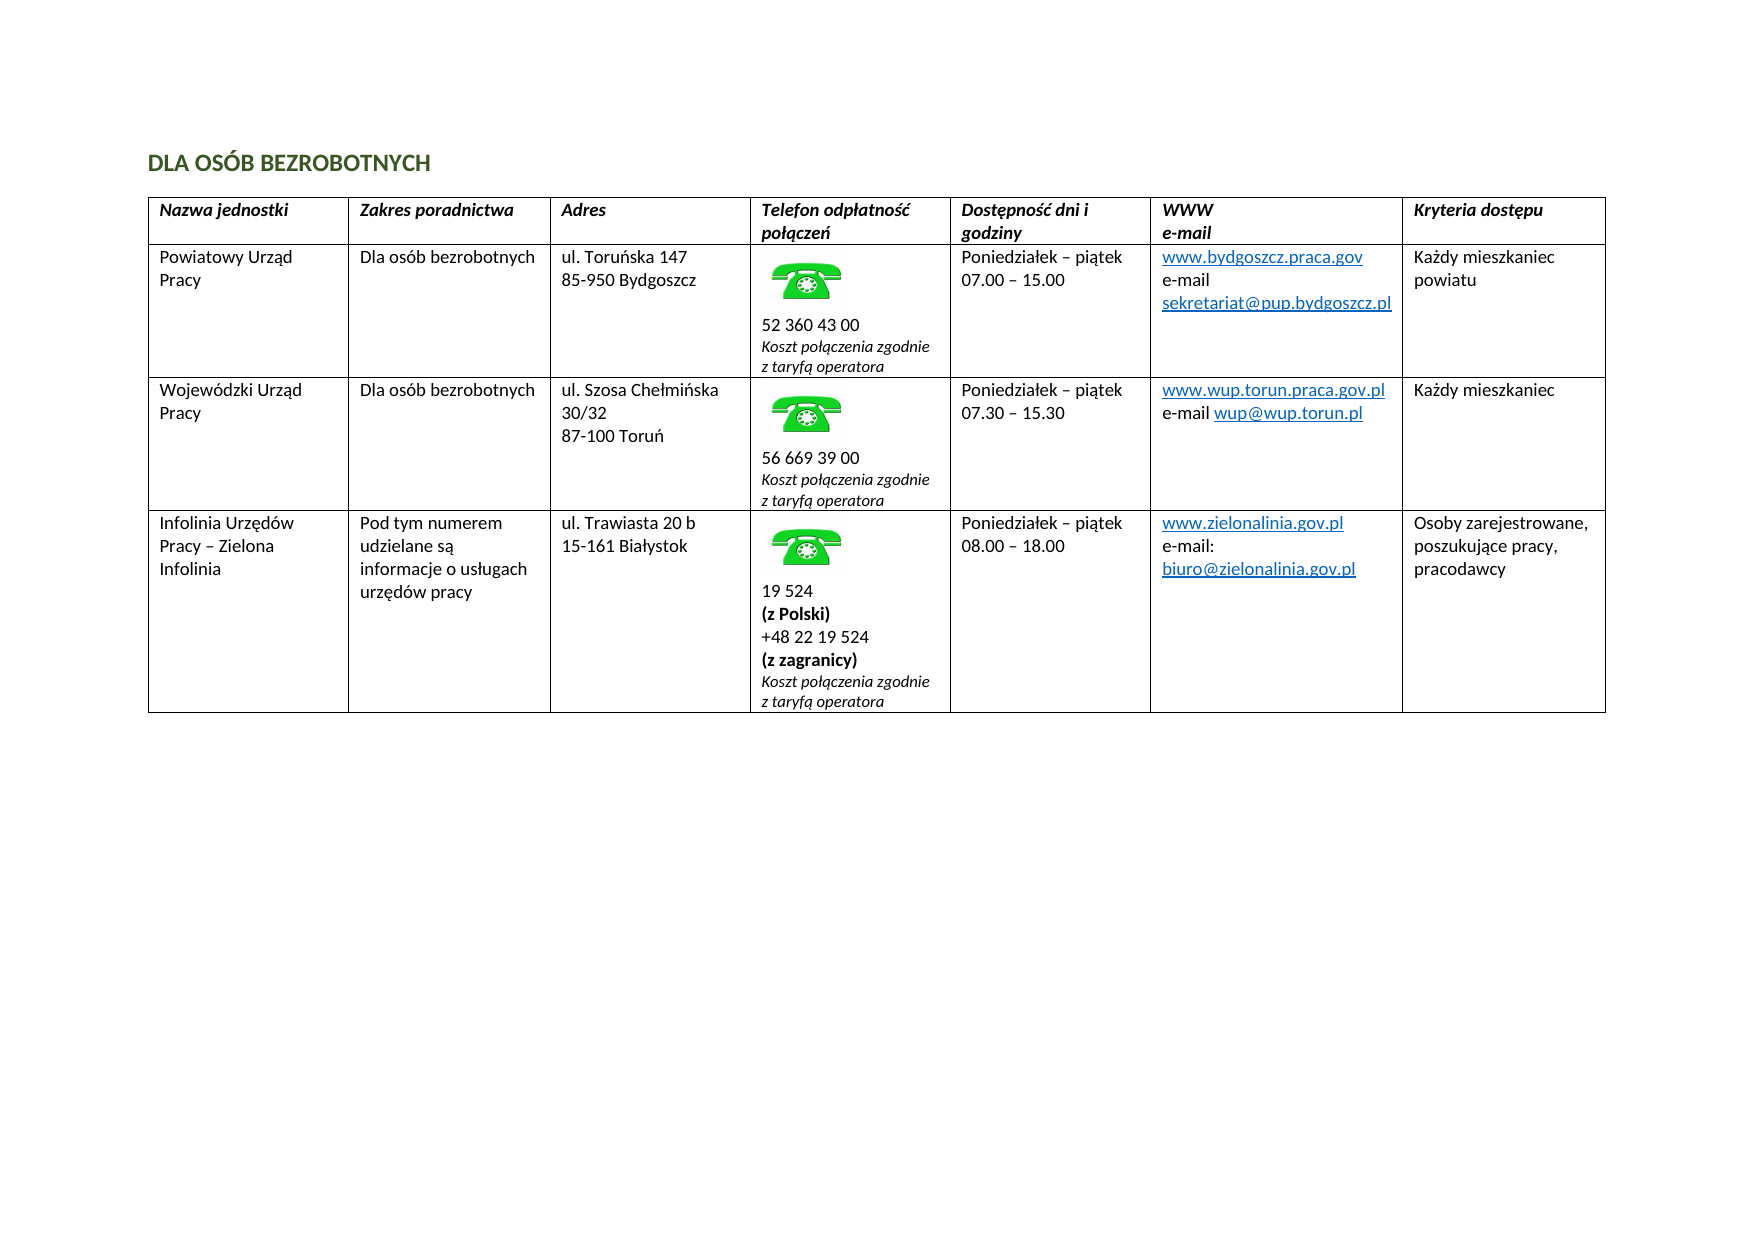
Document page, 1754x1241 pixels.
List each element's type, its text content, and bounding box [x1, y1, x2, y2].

table_cell www.wup.torun.praca.gov.pl e-mail wup@wup.torun.pl [1151, 378, 1402, 510]
picture [761, 245, 849, 314]
table_header Zakres poradnictwa [349, 198, 550, 244]
table_cell Każdy mieszkaniec [1403, 378, 1605, 510]
table_cell Wojewódzki Urząd Pracy [149, 378, 348, 510]
picture [761, 511, 849, 580]
table_cell www.zielonalinia.gov.pl e-mail: biuro@zielonalinia.gov.pl [1151, 511, 1402, 712]
table_cell Pod tym numerem udzielane są informacje o usługach urzędów pracy [349, 511, 550, 712]
table_cell Dla osób bezrobotnych [349, 378, 550, 510]
table_cell Infolinia Urzędów Pracy – Zielona Infolinia [149, 511, 348, 712]
table_cell ul. Trawiasta 20 b 15-161 Białystok [551, 511, 750, 712]
table_header Nazwa jednostki [149, 198, 348, 244]
table_cell Dla osób bezrobotnych [349, 245, 550, 377]
table_cell Poniedziałek – piątek 07.30 – 15.30 [951, 378, 1150, 510]
table_cell 52 360 43 00 Koszt połączenia zgodnie z taryfą operatora [751, 245, 950, 377]
table_cell ul. Szosa Chełmińska 30/32 87-100 Toruń [551, 378, 750, 510]
table_cell Osoby zarejestrowane, poszukujące pracy, pracodawcy [1403, 511, 1605, 712]
table_cell Poniedziałek – piątek 07.00 – 15.00 [951, 245, 1150, 377]
table_header Kryteria dostępu [1403, 198, 1605, 244]
table_header Telefon odpłatność połączeń [751, 198, 950, 244]
text DLA OSÓB BEZROBOTNYCH [148, 148, 1606, 178]
table_cell Każdy mieszkaniec powiatu [1403, 245, 1605, 377]
table_header Dostępność dni i godziny [951, 198, 1150, 244]
table_cell 56 669 39 00 Koszt połączenia zgodnie z taryfą operatora [751, 378, 950, 510]
table_cell Poniedziałek – piątek 08.00 – 18.00 [951, 511, 1150, 712]
table_cell www.bydgoszcz.praca.gov e-mail sekretariat@pup.bydgoszcz.pl [1151, 245, 1402, 377]
table_cell 19 524 (z Polski) +48 22 19 524 (z zagranicy) Koszt połączenia zgodnie z taryfą operatora [751, 511, 950, 712]
table_cell ul. Toruńska 147 85-950 Bydgoszcz [551, 245, 750, 377]
table_header WWW e-mail [1151, 198, 1402, 244]
table_header Adres [551, 198, 750, 244]
table_cell Powiatowy Urząd Pracy [149, 245, 348, 377]
picture [761, 378, 849, 447]
